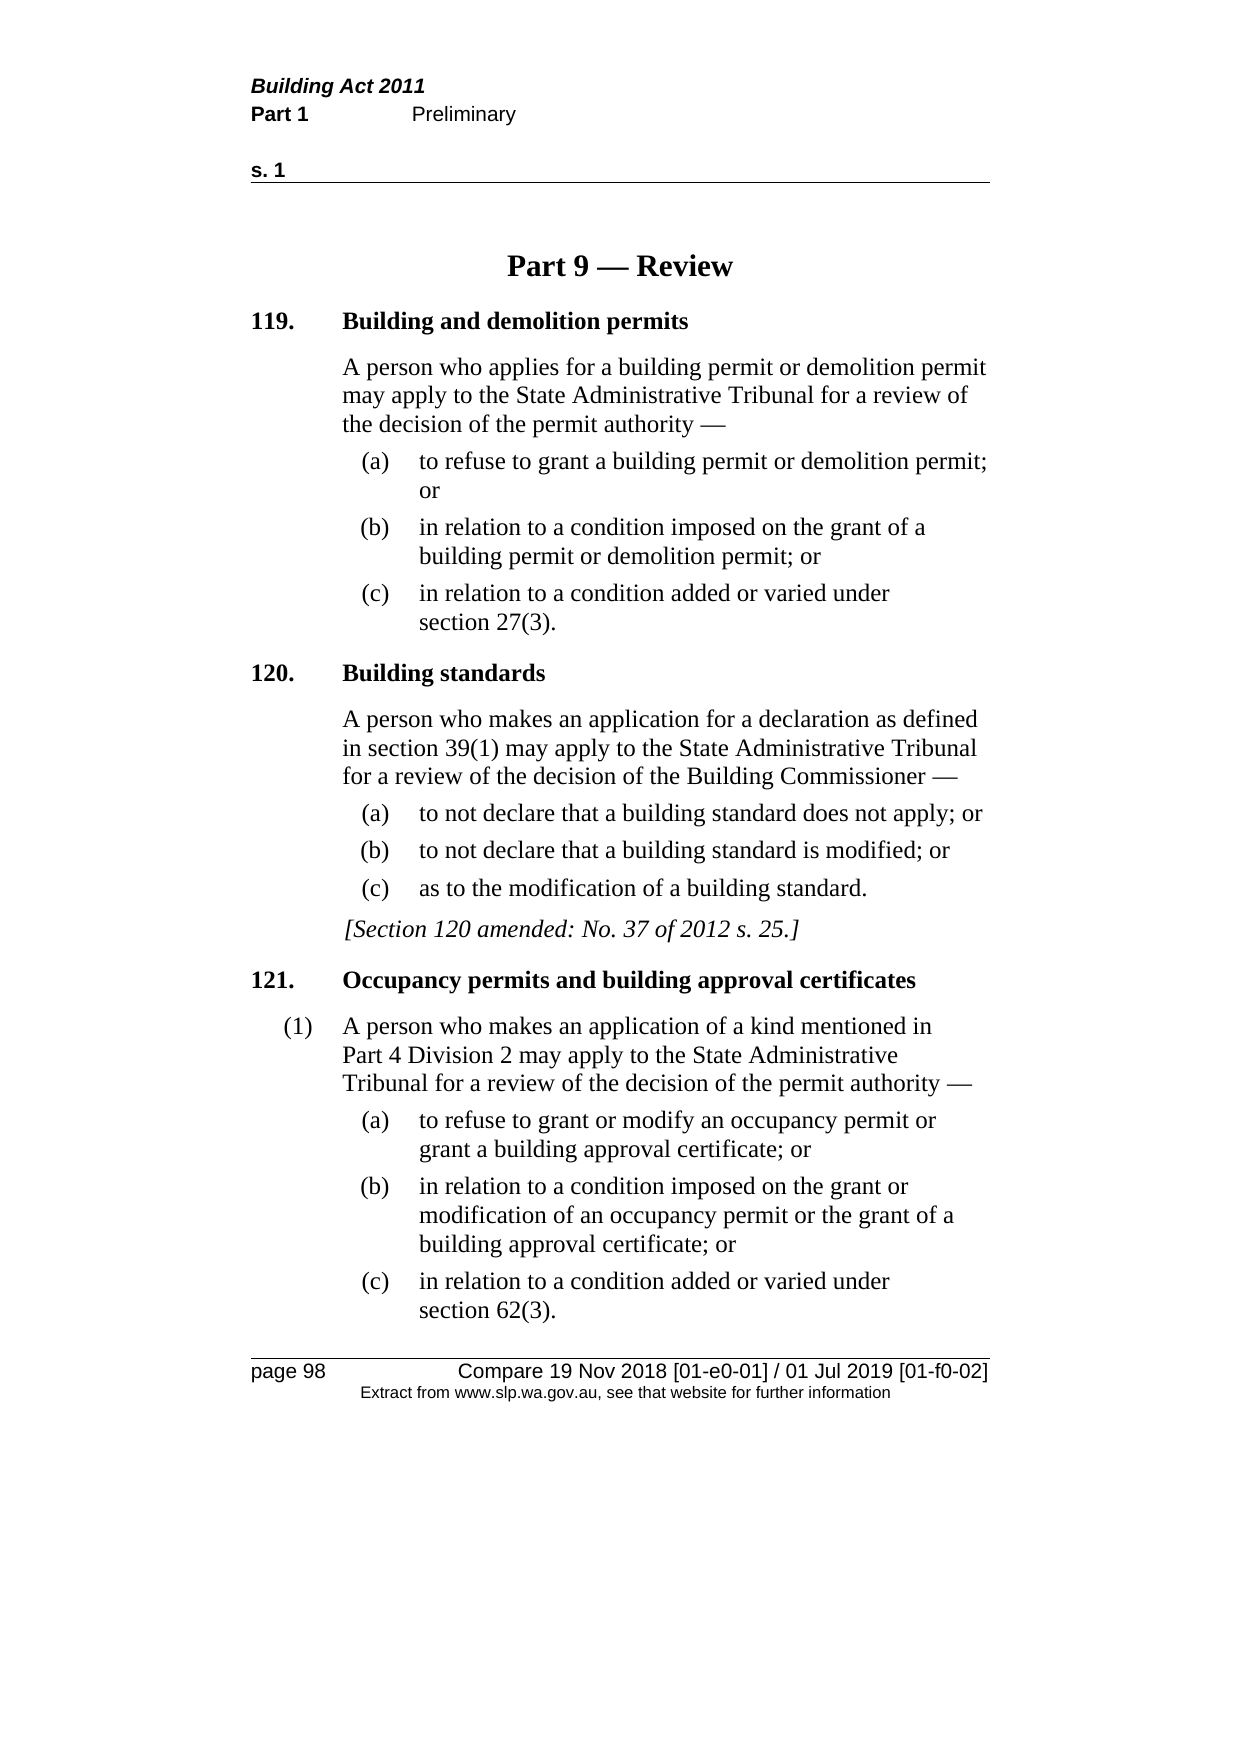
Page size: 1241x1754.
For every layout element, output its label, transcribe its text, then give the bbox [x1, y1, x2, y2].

subtitle 121. Occupancy permits and building approval certificates [251, 966, 990, 994]
text (a) to not declare that a building standard does not apply; or [251, 798, 990, 827]
text A person who makes an application for a declaration as defined in section 39(1) may apply to the State Administrative Tribunal for a review of the decision of the Building Commissioner — [251, 704, 990, 790]
text [Section 120 amended: No. 37 of 2012 s. 25.] [251, 914, 990, 943]
text (b) in relation to a condition imposed on the grant or modification of an occupancy permit or the grant of a building approval certificate; or [251, 1171, 990, 1258]
text (b) in relation to a condition imposed on the grant of a building permit or demolition permit; or [251, 512, 990, 570]
text (c) in relation to a condition added or varied under section 62(3). [251, 1266, 990, 1323]
text (a) to refuse to grant or modify an occupancy permit or grant a building approval certificate; or [251, 1106, 990, 1163]
text A person who applies for a building permit or demolition permit may apply to the State Administrative Tribunal for a review of the decision of the permit authority — [251, 352, 990, 438]
text (c) in relation to a condition added or varied under section 27(3). [251, 578, 990, 636]
subtitle 119. Building and demolition permits [251, 306, 990, 335]
text (c) as to the modification of a building standard. [251, 873, 990, 901]
subtitle 120. Building standards [251, 658, 990, 687]
text (b) to not declare that a building standard is modified; or [251, 836, 990, 864]
text (1) A person who makes an application of a kind mentioned in Part 4 Division 2 may apply to the State Administrative Tribunal for a review of the decision of the permit authority — [251, 1011, 990, 1097]
subtitle Part 9 — Review [251, 247, 990, 283]
text (a) to refuse to grant a building permit or demolition permit; or [251, 446, 990, 504]
